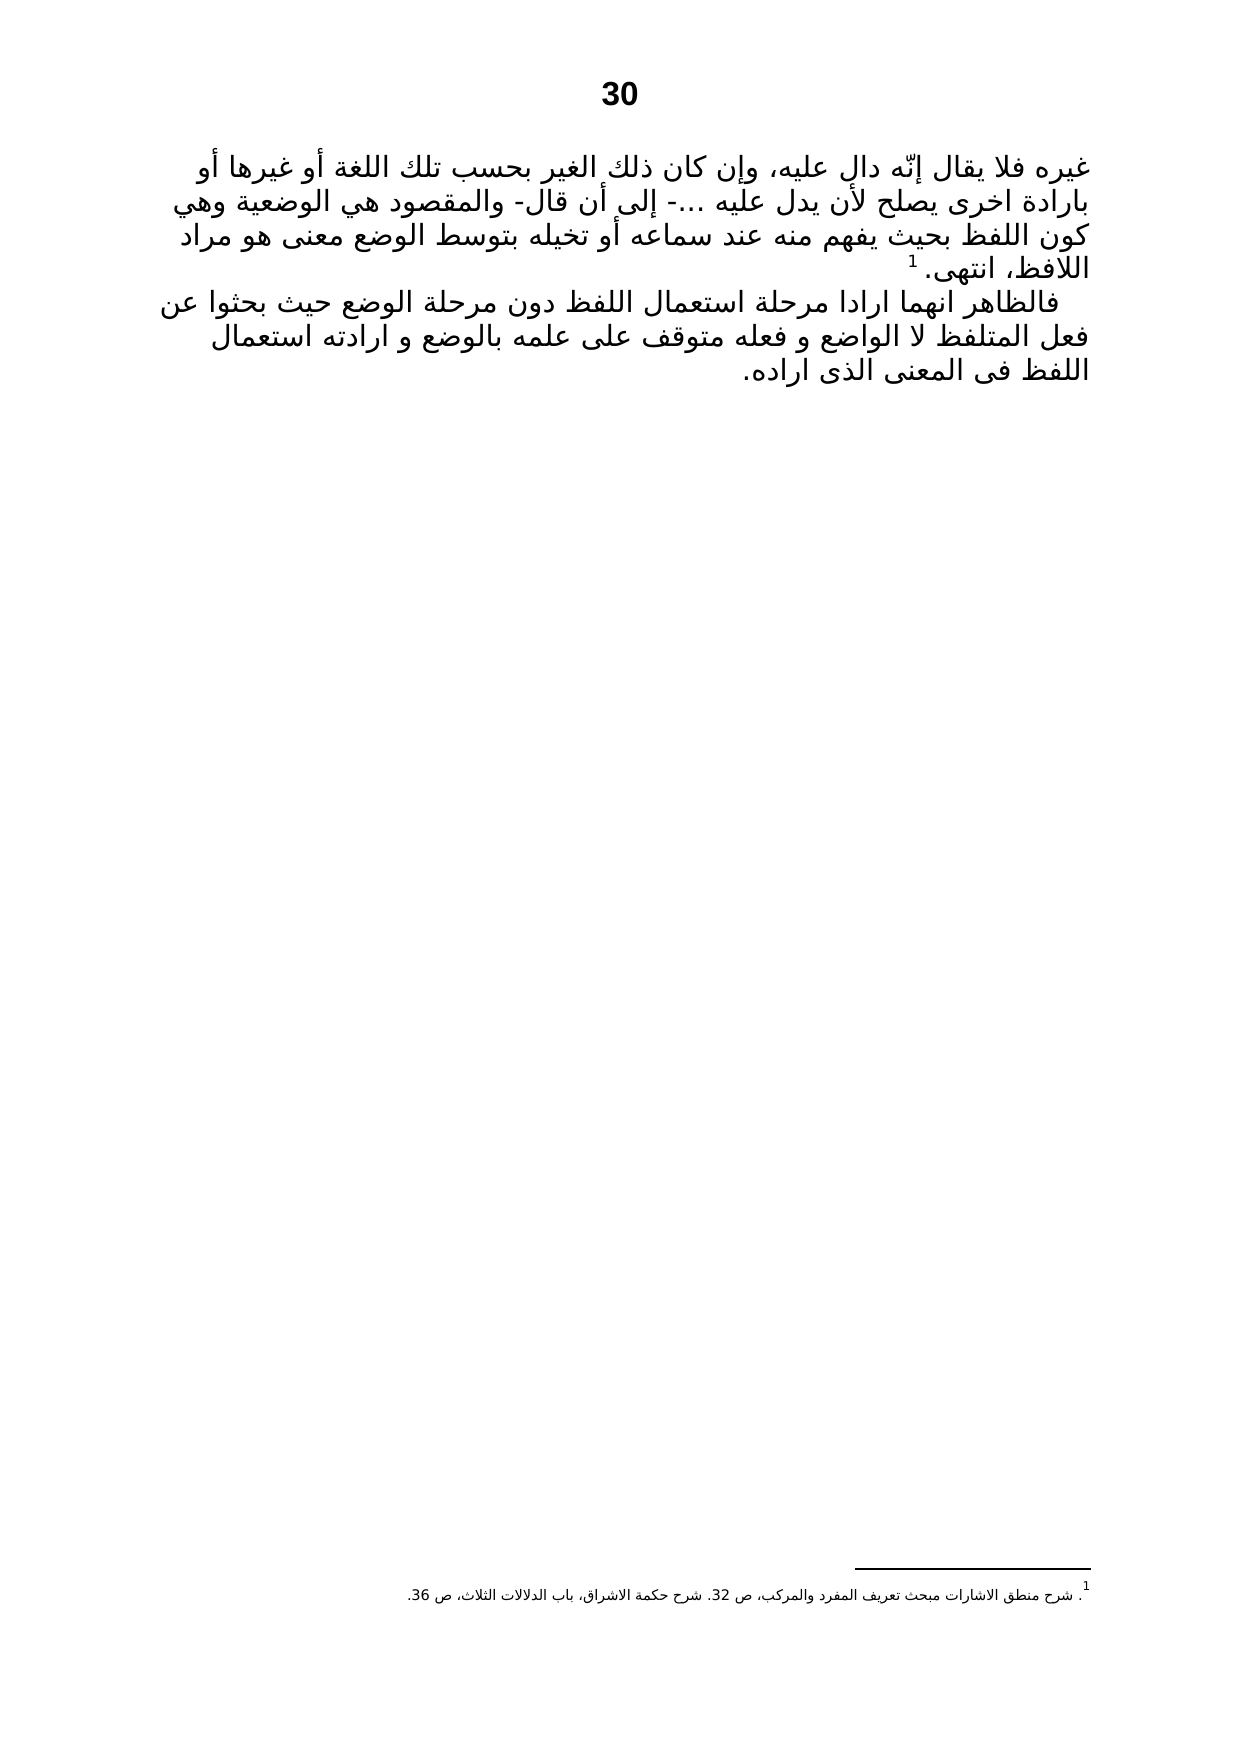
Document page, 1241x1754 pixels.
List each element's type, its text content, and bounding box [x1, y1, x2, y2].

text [150, 150, 1090, 286]
text فالظاهر انهما ارادا مرحلة استعمال اللفظ دون مرحلة الوضع حیث بحثوا عن فعل المتلفظ لا الواضع و فعله متوقف علی علمه بالوضع و ارادته استعمال اللفظ فی المعنی الذی اراده. [150, 286, 1090, 388]
